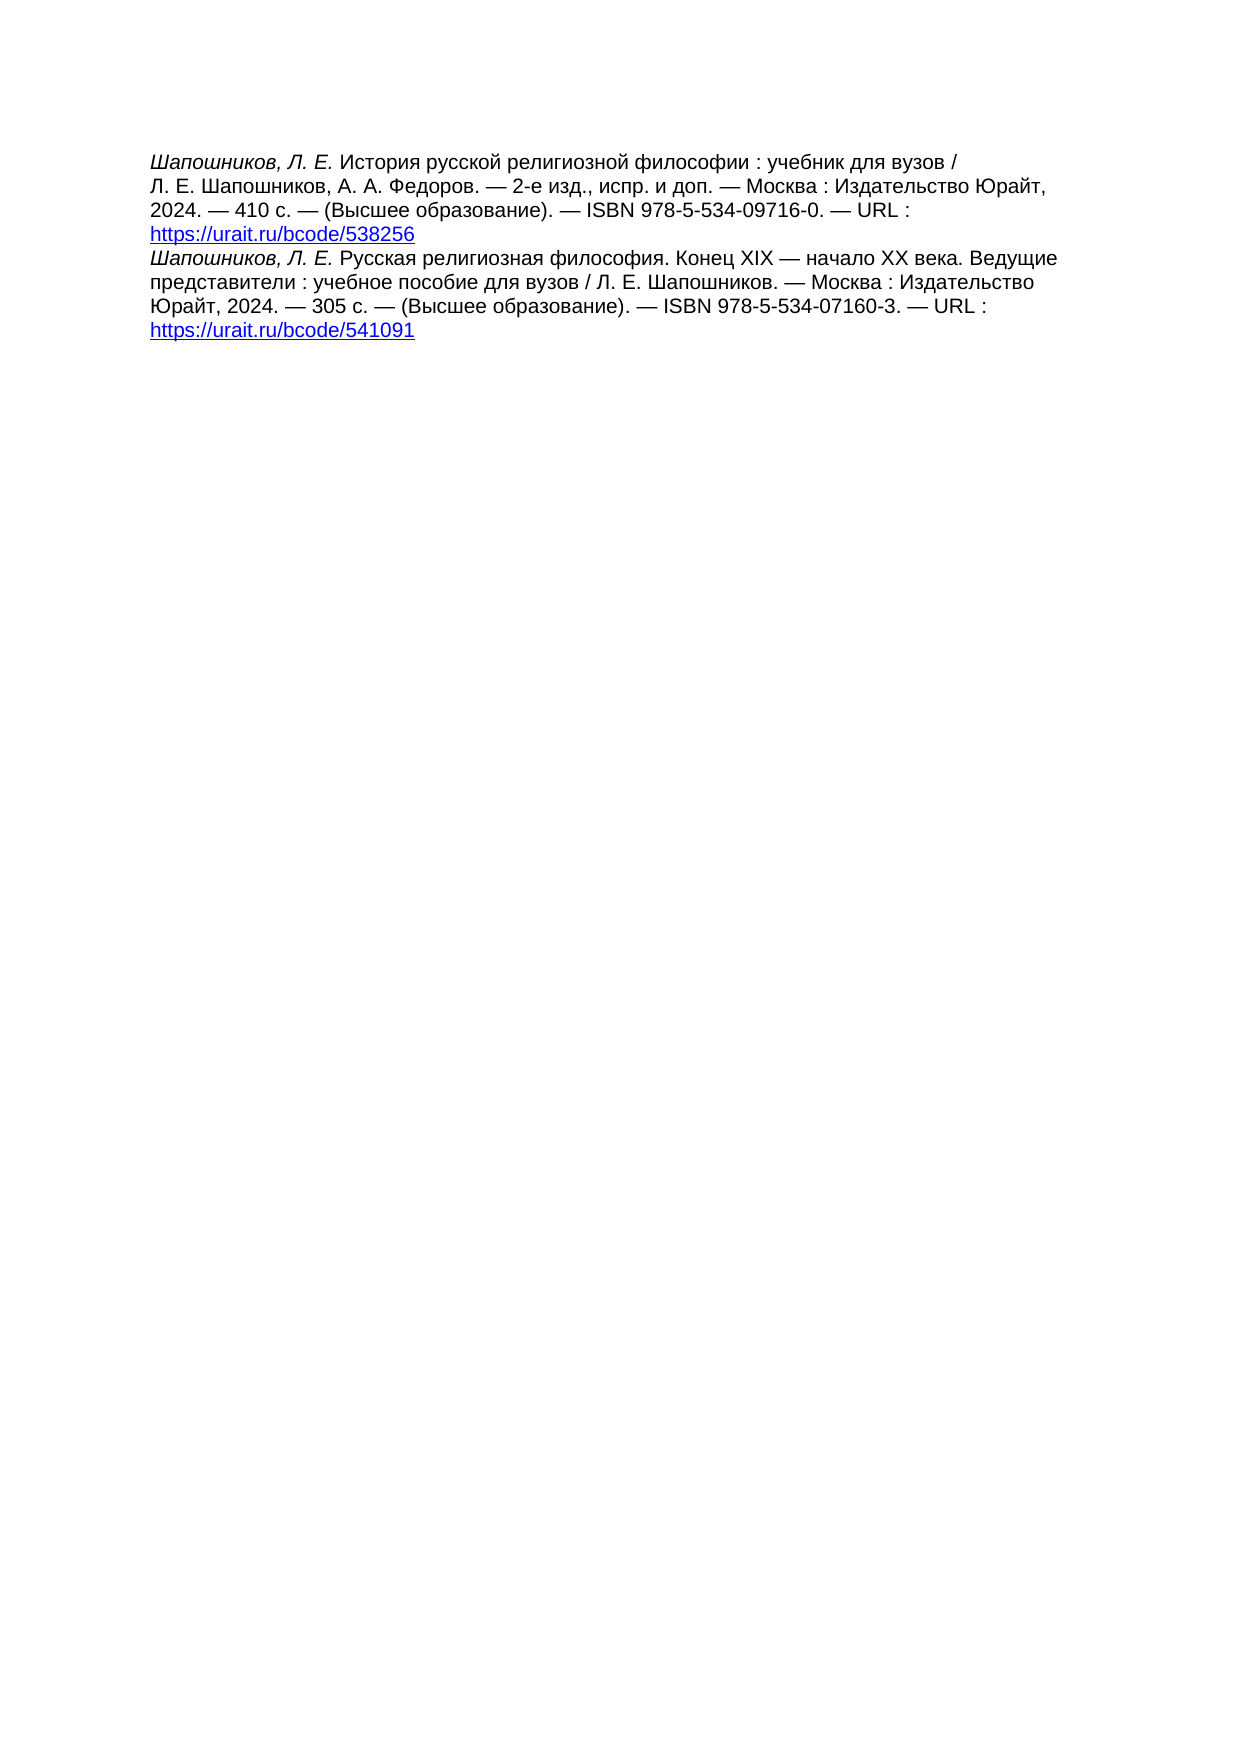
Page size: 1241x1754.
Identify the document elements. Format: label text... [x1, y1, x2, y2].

text Шапошников, Л. Е. История русской религиозной философии : учебник для вузов / Л. Е. Шапошников, А. А. Федоров. — 2-е изд., испр. и доп. — Москва : Издательство Юрайт, 2024. — 410 с. — (Высшее образование). — ISBN 978-5-534-09716-0. — URL : https://urait.ru/bcode/538256 [150, 150, 1090, 246]
text Шапошников, Л. Е. Русская религиозная философия. Конец ХIХ — начало ХХ века. Ведущие представители : учебное пособие для вузов / Л. Е. Шапошников. — Москва : Издательство Юрайт, 2024. — 305 с. — (Высшее образование). — ISBN 978-5-534-07160-3. — URL : https://urait.ru/bcode/541091 [150, 246, 1090, 342]
